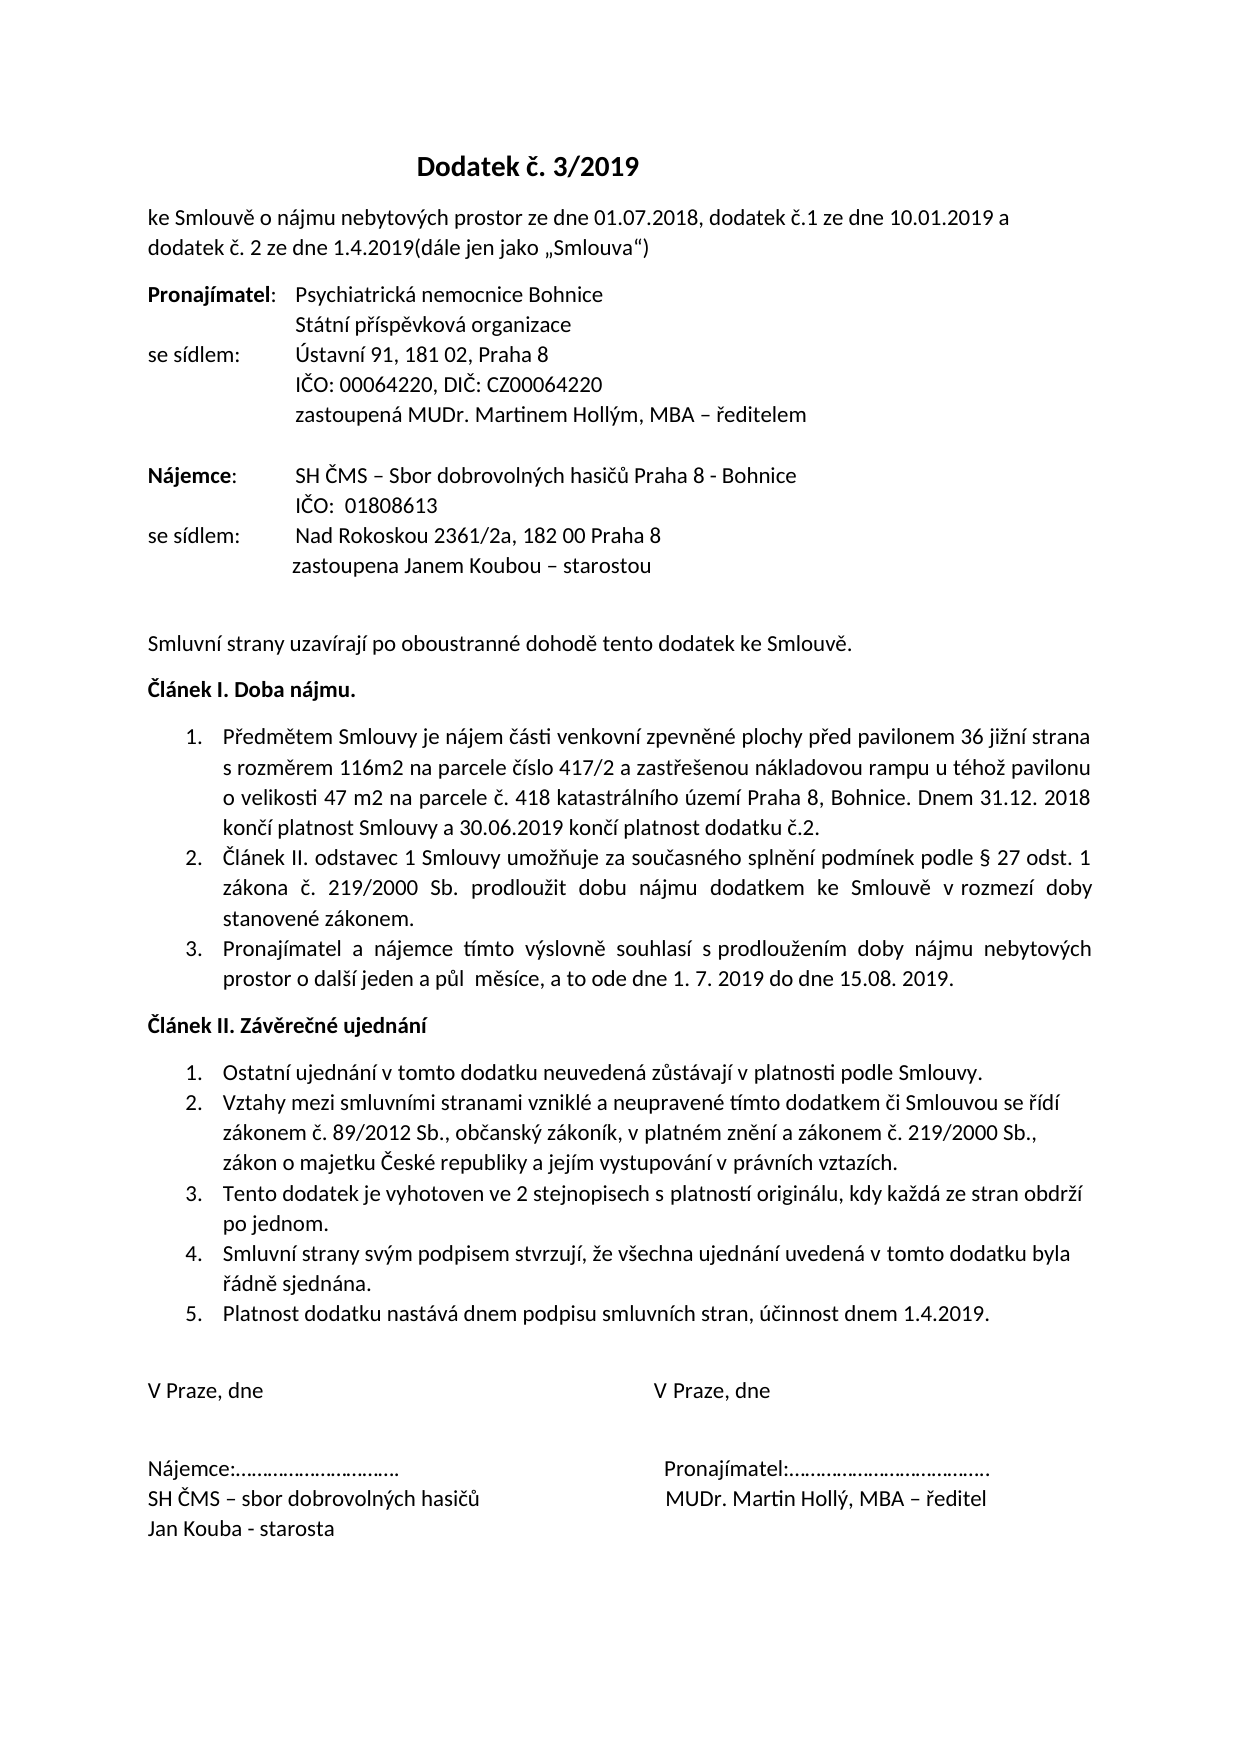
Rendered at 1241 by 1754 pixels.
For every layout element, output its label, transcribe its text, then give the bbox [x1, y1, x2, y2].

text se sídlem: Ústavní 91, 181 02, Praha 8 [148, 340, 1093, 368]
text Článek II. Závěrečné ujednání [148, 1011, 1093, 1039]
list Smluvní strany svým podpisem stvrzují, že všechna ujednání uvedená v tomto dodatku byla řádně sjednána. [185, 1239, 1093, 1297]
text V Praze, dne V Praze, dne [148, 1377, 1093, 1405]
list Vztahy mezi smluvními stranami vzniklé a neupravené tímto dodatkem či Smlouvou se řídí zákonem č. 89/2012 Sb., občanský zákoník, v platném znění a zákonem č. 219/2000 Sb., zákon o majetku České republiky a jejím vystupování v právních vztazích. [185, 1088, 1093, 1177]
text se sídlem: Nad Rokoskou 2361/2a, 182 00 Praha 8 [148, 521, 1093, 549]
text Nájemce: SH ČMS – Sbor dobrovolných hasičů Praha 8 - Bohnice [148, 461, 1093, 489]
text IČO: 00064220, DIČ: CZ00064220 [148, 370, 1093, 398]
text IČO: 01808613 [148, 491, 1093, 519]
list Ostatní ujednání v tomto dodatku neuvedená zůstávají v platnosti podle Smlouvy. [185, 1058, 1093, 1086]
text Dodatek č. 3/2019 [148, 148, 1093, 183]
text Článek I. Doba nájmu. [148, 676, 1093, 704]
text ke Smlouvě o nájmu nebytových prostor ze dne 01.07.2018, dodatek č.1 ze dne 10.01.2019 a dodatek č. 2 ze dne 1.4.2019(dále jen jako „Smlouva“) [148, 203, 1093, 261]
text zastoupena Janem Koubou – starostou [148, 552, 1093, 580]
text Státní příspěvková organizace [148, 310, 1093, 338]
list Platnost dodatku nastává dnem podpisu smluvních stran, účinnost dnem 1.4.2019. [185, 1299, 1093, 1328]
list Článek II. odstavec 1 Smlouvy umožňuje za současného splnění podmínek podle § 27 odst. 1 zákona č. 219/2000 Sb. prodloužit dobu nájmu dodatkem ke Smlouvě v rozmezí doby stanovené zákonem. [185, 843, 1093, 932]
list Pronajímatel a nájemce tímto výslovně souhlasí s prodloužením doby nájmu nebytových prostor o další jeden a půl měsíce, a to ode dne 1. 7. 2019 do dne 15.08. 2019. [185, 934, 1093, 992]
text Jan Kouba - starosta [148, 1514, 1093, 1542]
text Nájemce:…………………………. Pronajímatel:……………………………….. [148, 1454, 1093, 1482]
text zastoupená MUDr. Martinem Hollým, MBA – ředitelem [148, 401, 1093, 429]
list Předmětem Smlouvy je nájem části venkovní zpevněné plochy před pavilonem 36 jižní strana s rozměrem 116m2 na parcele číslo 417/2 a zastřešenou nákladovou rampu u téhož pavilonu o velikosti 47 m2 na parcele č. 418 katastrálního území Praha 8, Bohnice. Dnem 31.12. 2018 končí platnost Smlouvy a 30.06.2019 končí platnost dodatku č.2. [185, 722, 1093, 841]
text Pronajímatel: Psychiatrická nemocnice Bohnice [148, 280, 1093, 308]
text SH ČMS – sbor dobrovolných hasičů MUDr. Martin Hollý, MBA – ředitel [148, 1484, 1093, 1512]
text Smluvní strany uzavírají po oboustranné dohodě tento dodatek ke Smlouvě. [148, 629, 1093, 657]
list Tento dodatek je vyhotoven ve 2 stejnopisech s platností originálu, kdy každá ze stran obdrží po jednom. [185, 1179, 1093, 1237]
